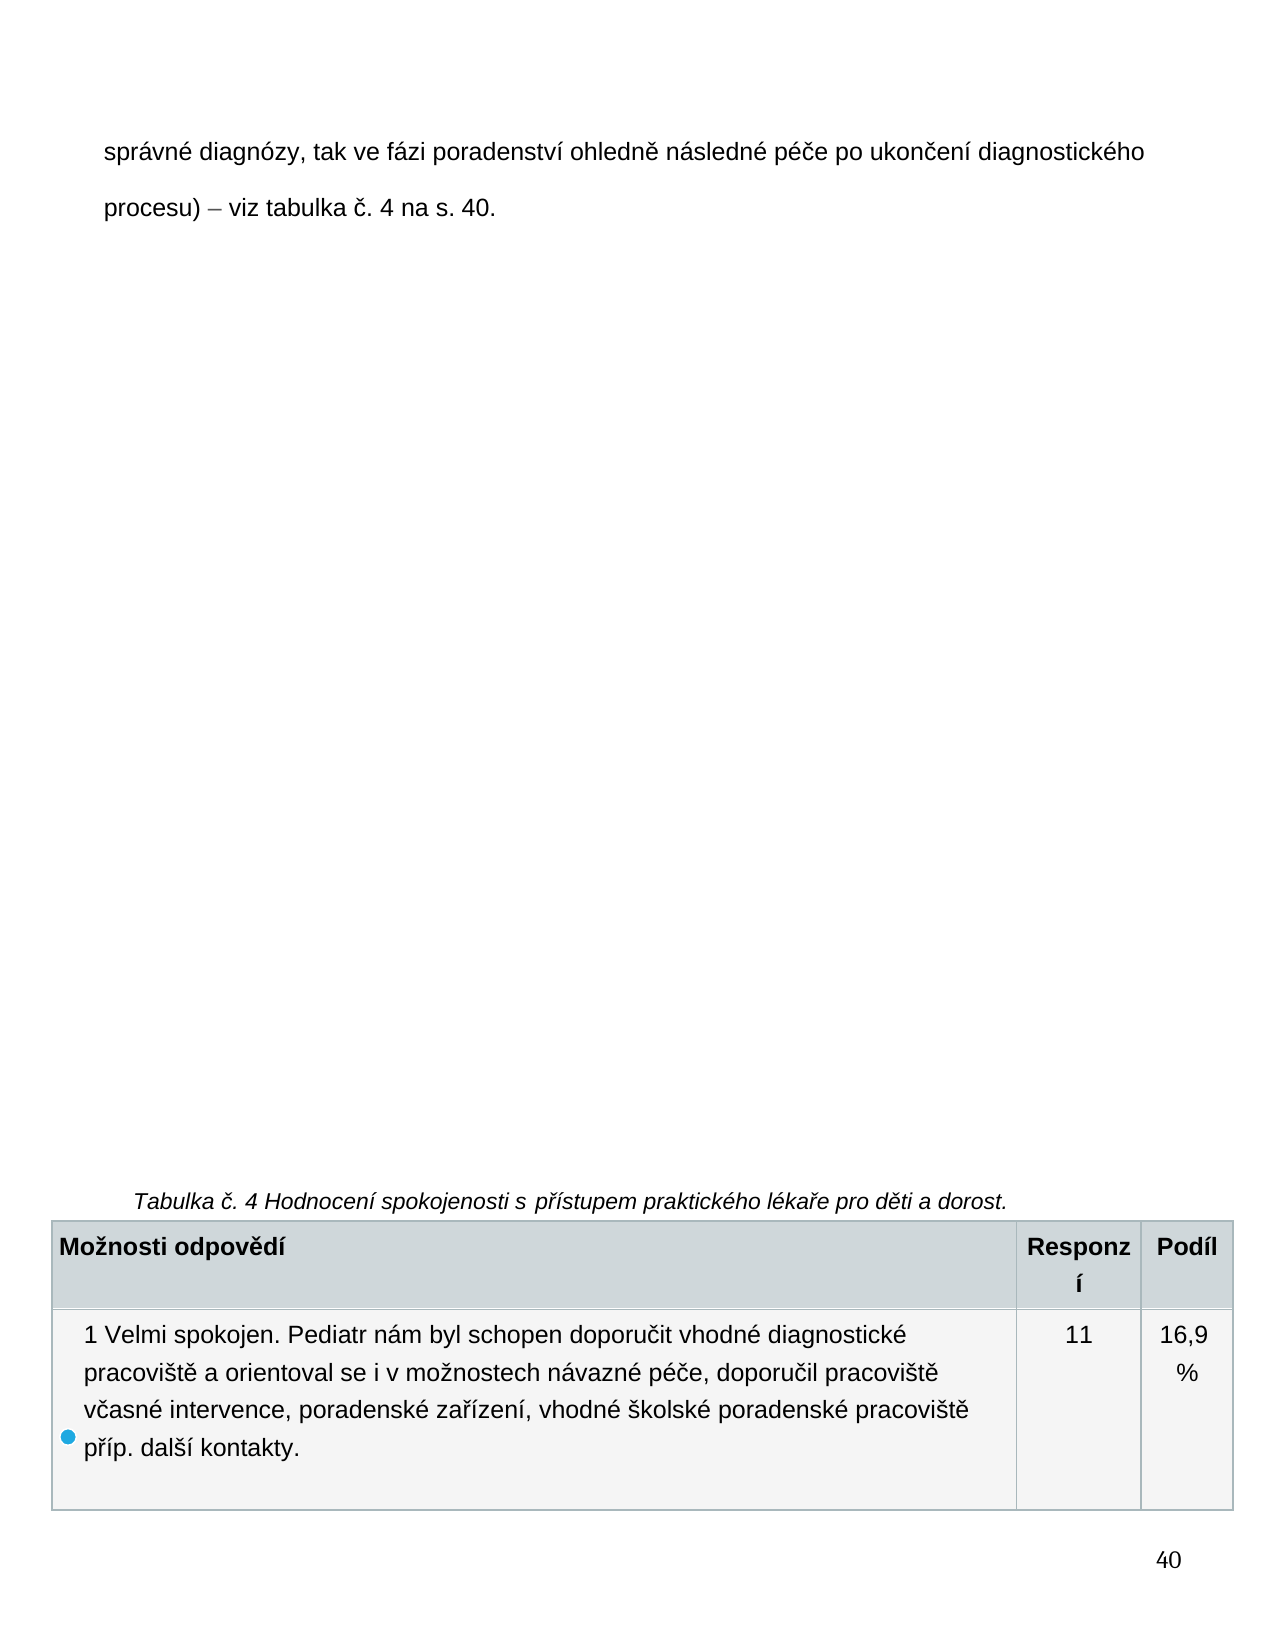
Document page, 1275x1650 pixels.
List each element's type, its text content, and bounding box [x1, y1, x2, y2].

table_cell [53, 1310, 1016, 1509]
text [103, 133, 1181, 227]
table_cell 16,9 % [1142, 1310, 1232, 1509]
table_cell 11 [1017, 1310, 1140, 1509]
table_header Možnosti odpovědí [53, 1222, 1016, 1308]
table_header Responzí [1017, 1222, 1140, 1308]
text Tabulka č. 4 Hodnocení spokojenosti s přístupem praktického lékaře pro děti a dorost. [133, 1183, 1152, 1220]
table_header Podíl [1142, 1222, 1232, 1308]
